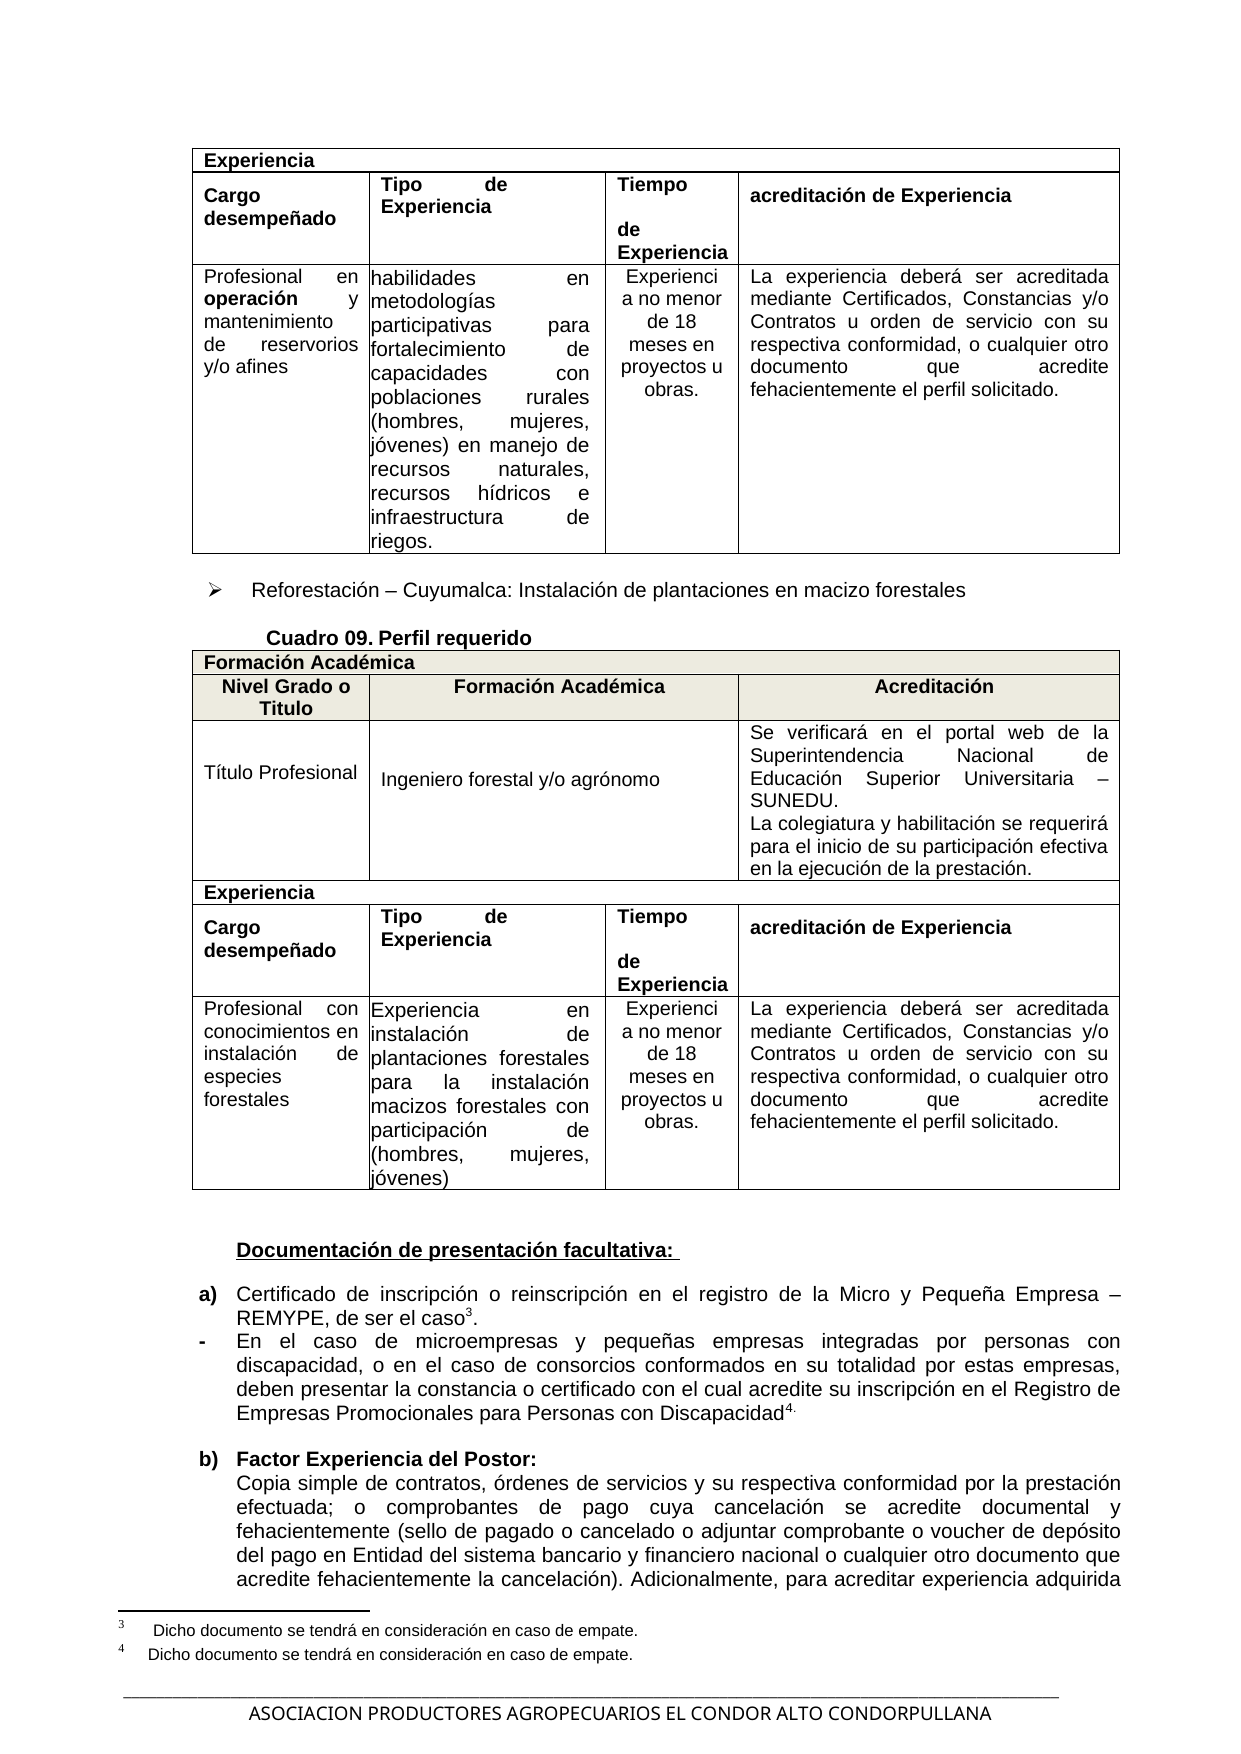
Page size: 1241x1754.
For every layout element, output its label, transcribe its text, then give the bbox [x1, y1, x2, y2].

table_cell Tiempo de Experiencia [606, 173, 738, 263]
table_cell Profesional en operación y mantenimiento de reservorios y/o afines [193, 265, 369, 553]
table_cell Se verificará en el portal web de la Superintendencia Nacional de Educación Superior Universitaria – SUNEDU. La colegiatura y habilitación se requerirá para el inicio de su participación efectiva en la ejecución de la prestación. [739, 721, 1119, 880]
table_cell Tipo de Experiencia [370, 905, 605, 996]
table_cell acreditación de Experiencia [739, 905, 1119, 996]
list Reforestación – Cuyumalca: Instalación de plantaciones en macizo forestales [207, 578, 1122, 602]
table_cell Experiencia [193, 881, 1119, 904]
table_cell Nivel Grado o Titulo [193, 675, 369, 720]
list Cuadro 09. Perfil requerido [266, 626, 1122, 650]
table_cell Formación Académica [370, 675, 738, 720]
table_cell Experiencia no menor de 18 meses en proyectos u obras. [606, 265, 738, 553]
table_cell Tiempo de Experiencia [606, 905, 738, 996]
table_cell Profesional con conocimientos en instalación de especies forestales [193, 997, 369, 1189]
list Certificado de inscripción o reinscripción en el registro de la Micro y Pequeña Empresa – REMYPE, de ser el caso. [199, 1281, 1122, 1329]
table_cell Experiencia en instalación de plantaciones forestales para la instalación macizos forestales con participación de (hombres, mujeres, jóvenes) [370, 997, 605, 1189]
table_cell Acreditación [739, 675, 1119, 720]
list Factor Experiencia del Postor: [199, 1447, 1122, 1471]
table_cell Experiencia no menor de 18 meses en proyectos u obras. [606, 997, 738, 1189]
list En el caso de microempresas y pequeñas empresas integradas por personas con discapacidad, o en el caso de consorcios conformados en su totalidad por estas empresas, deben presentar la constancia o certificado con el cual acredite su inscripción en el Registro de Empresas Promocionales para Personas con Discapacidad. [199, 1329, 1122, 1428]
table_header Formación Académica [193, 651, 1119, 673]
text Documentación de presentación facultativa: [236, 1238, 1122, 1262]
table_cell Tipo de Experiencia [370, 173, 605, 263]
table_cell acreditación de Experiencia [739, 173, 1119, 263]
table_cell Título Profesional [193, 721, 369, 880]
table_cell Experiencia [193, 149, 1119, 171]
table_cell Ingeniero forestal y/o agrónomo [370, 721, 738, 880]
table_cell Cargo desempeñado [193, 905, 369, 996]
table_cell Cargo desempeñado [193, 173, 369, 263]
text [236, 1471, 1122, 1591]
